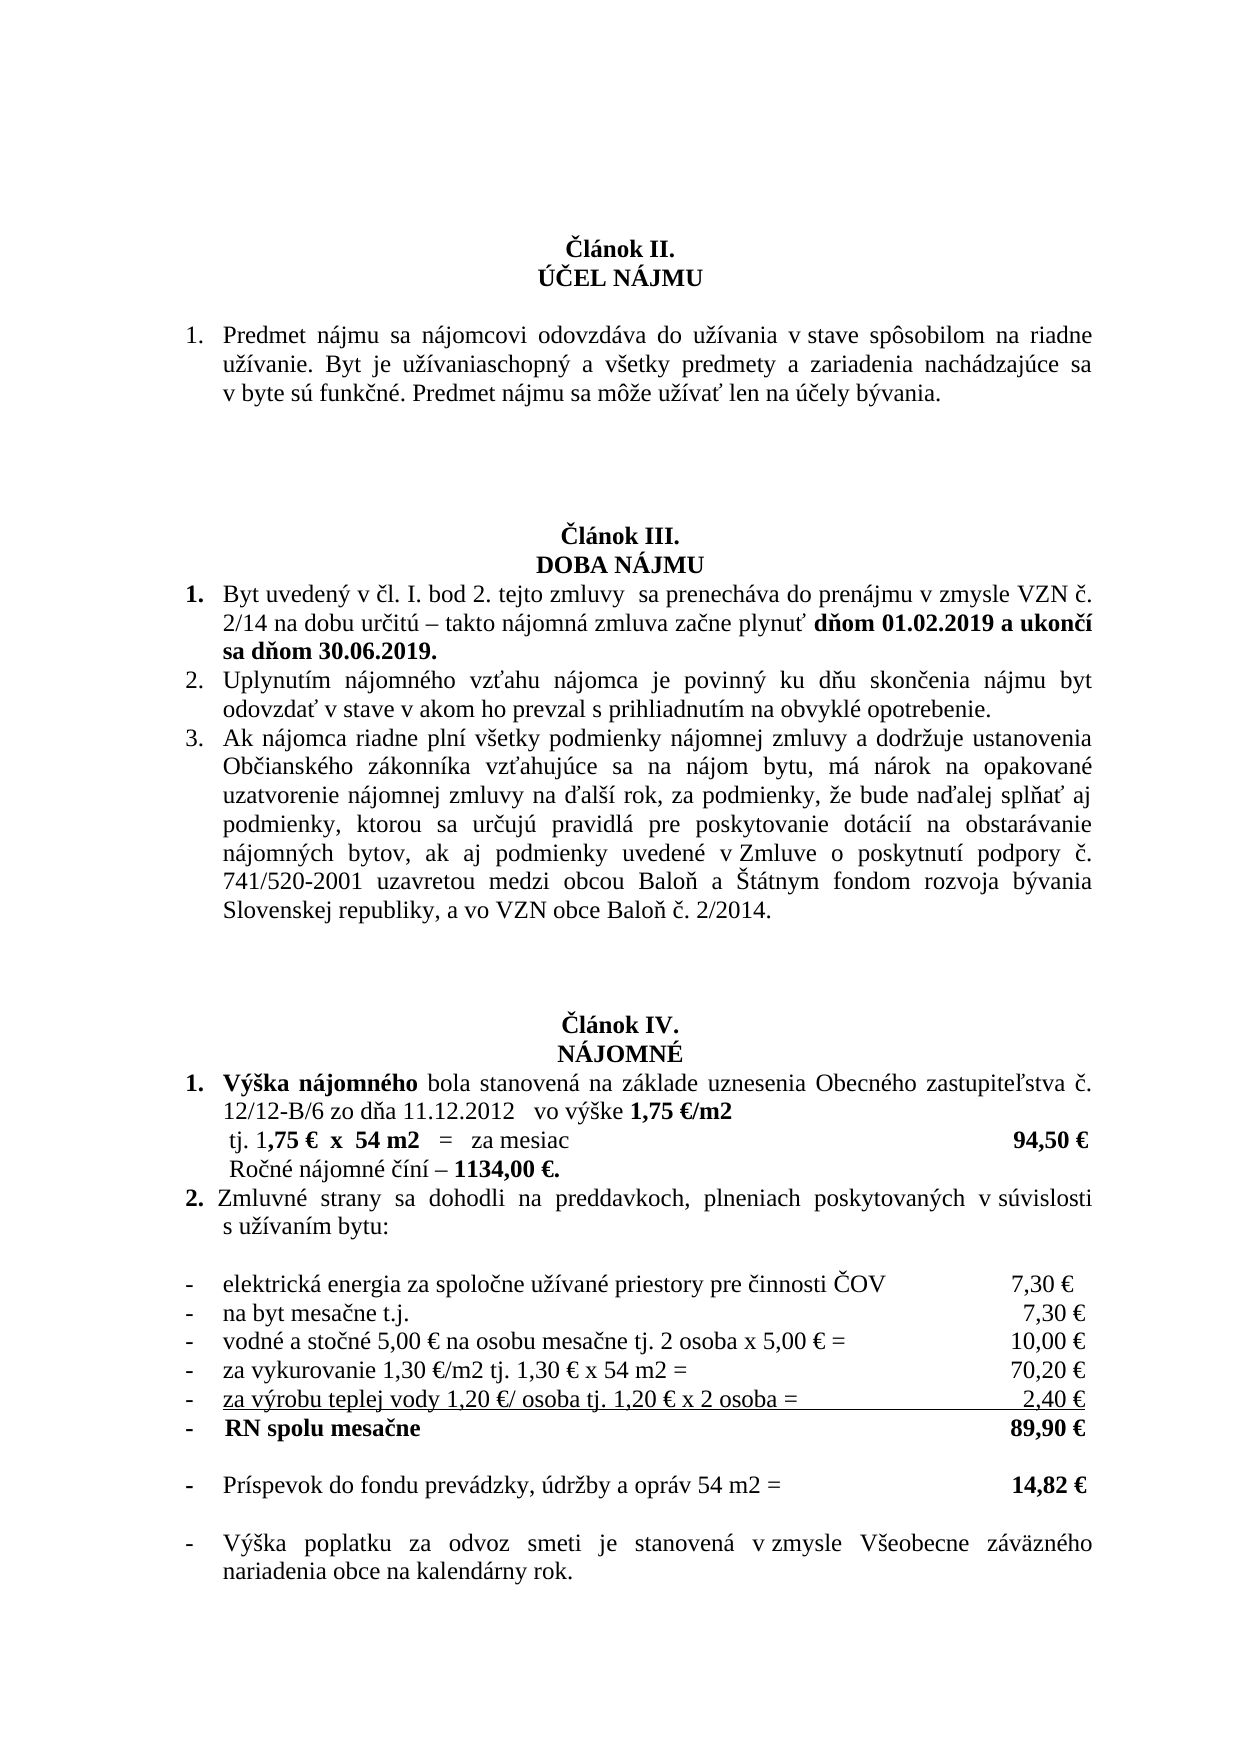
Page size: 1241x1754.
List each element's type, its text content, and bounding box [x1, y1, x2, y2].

text Článok III. [148, 521, 1093, 550]
text NÁJOMNÉ [148, 1039, 1093, 1068]
list Výška nájomného bola stanovená na základe uznesenia Obecného zastupiteľstva č. 12/12-B/6 zo dňa 11.12.2012 vo výške 1,75 €/m2 [185, 1068, 1093, 1125]
list za vykurovanie 1,30 €/m2 tj. 1,30 € x 54 m2 = 70,20 € [185, 1355, 1093, 1384]
list vodné a stočné 5,00 € na osobu mesačne tj. 2 osoba x 5,00 € = 10,00 € [185, 1326, 1093, 1355]
list Príspevok do fondu prevádzky, údržby a opráv 54 m2 = 14,82 € [185, 1470, 1093, 1499]
text tj. 1,75 € x 54 m2 = za mesiac 94,50 € [148, 1125, 1093, 1154]
text 2. Zmluvné strany sa dohodli na preddavkoch, plneniach poskytovaných v súvislosti s užívaním bytu: [185, 1183, 1093, 1240]
list za výrobu teplej vody 1,20 €/ osoba tj. 1,20 € x 2 osoba = 2,40 € [185, 1384, 1093, 1413]
text ÚČEL NÁJMU [148, 263, 1093, 291]
list Predmet nájmu sa nájomcovi odovzdáva do užívania v stave spôsobilom na riadne užívanie. Byt je užívaniaschopný a všetky predmety a zariadenia nachádzajúce sa v byte sú funkčné. Predmet nájmu sa môže užívať len na účely bývania. [185, 320, 1093, 406]
text - RN spolu mesačne 89,90 € [148, 1413, 1093, 1441]
list Uplynutím nájomného vzťahu nájomca je povinný ku dňu skončenia nájmu byt odovzdať v stave v akom ho prevzal s prihliadnutím na obvyklé opotrebenie. [185, 665, 1093, 723]
text Ročné nájomné číní – 1134,00 €. [148, 1154, 1093, 1183]
text Článok II. [148, 234, 1093, 263]
text DOBA NÁJMU [148, 550, 1093, 579]
list na byt mesačne t.j. 7,30 € [185, 1298, 1093, 1326]
text Článok IV. [148, 1010, 1093, 1039]
list elektrická energia za spoločne užívané priestory pre činnosti ČOV 7,30 € [185, 1269, 1093, 1298]
list Byt uvedený v čl. I. bod 2. tejto zmluvy sa prenecháva do prenájmu v zmysle VZN č. 2/14 na dobu určitú – takto nájomná zmluva začne plynuť dňom 01.02.2019 a ukončí sa dňom 30.06.2019. [185, 579, 1093, 665]
list Výška poplatku za odvoz smeti je stanovená v zmysle Všeobecne záväzného nariadenia obce na kalendárny rok. [185, 1528, 1093, 1585]
list Ak nájomca riadne plní všetky podmienky nájomnej zmluvy a dodržuje ustanovenia Občianského zákonníka vzťahujúce sa na nájom bytu, má nárok na opakované uzatvorenie nájomnej zmluvy na ďalší rok, za podmienky, že bude naďalej splňať aj podmienky, ktorou sa určujú pravidlá pre poskytovanie dotácií na obstarávanie nájomných bytov, ak aj podmienky uvedené v Zmluve o poskytnutí podpory č. 741/520-2001 uzavretou medzi obcou Baloň a Štátnym fondom rozvoja bývania Slovenskej republiky, a vo VZN obce Baloň č. 2/2014. [185, 723, 1093, 924]
